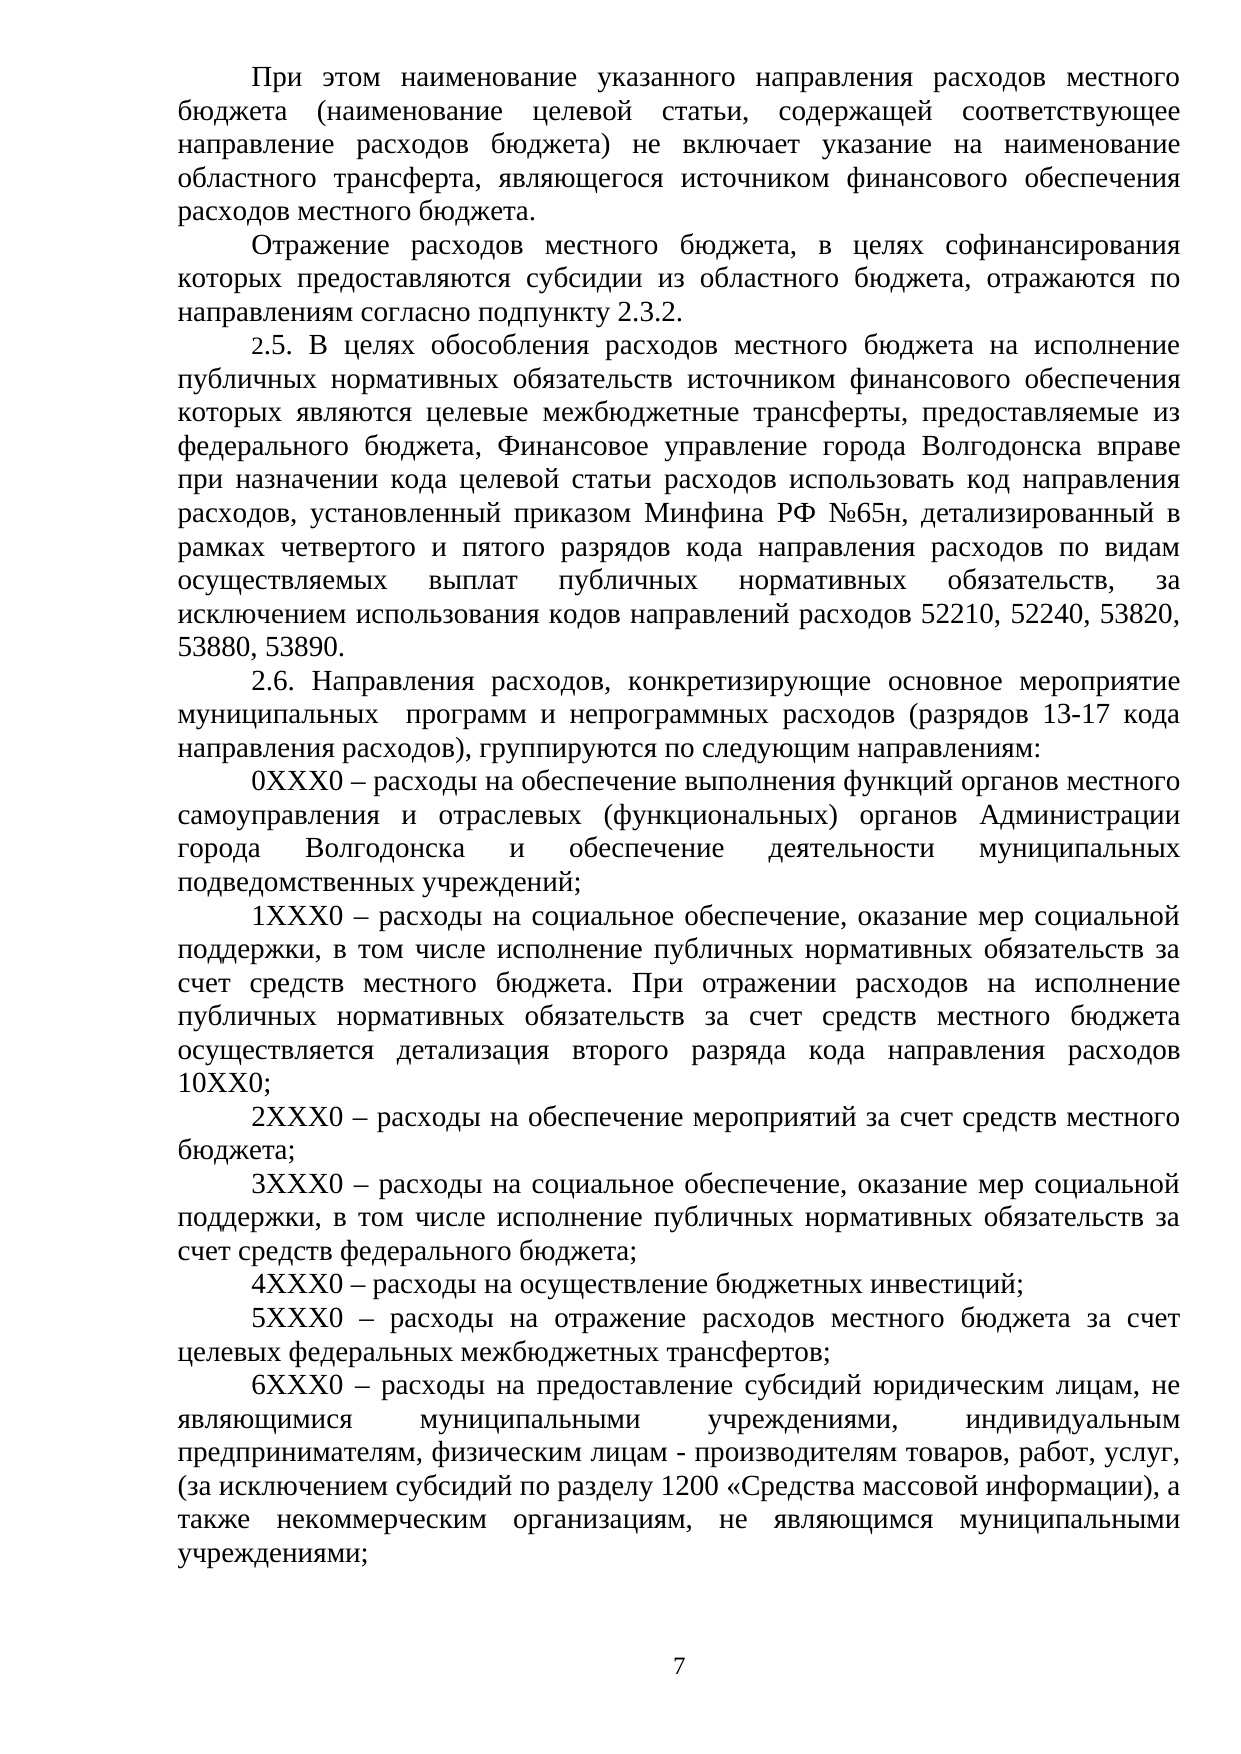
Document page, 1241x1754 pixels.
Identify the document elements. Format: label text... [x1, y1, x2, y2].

text Отражение расходов местного бюджета, в целях софинансирования которых предоставляются субсидии из областного бюджета, отражаются по направлениям согласно подпункту 2.3.2. [177, 227, 1181, 327]
text 2.5. В целях обособления расходов местного бюджета на исполнение публичных нормативных обязательств источником финансового обеспечения которых являются целевые межбюджетные трансферты, предоставляемые из федерального бюджета, Финансовое управление города Волгодонска вправе при назначении кода целевой статьи расходов использовать код направления расходов, установленный приказом Минфина РФ №65н, детализированный в рамках четвертого и пятого разрядов кода направления расходов по видам осуществляемых выплат публичных нормативных обязательств, за исключением использования кодов направлений расходов 52210, 52240, 53820, 53880, 53890. [177, 327, 1181, 663]
text 2.6. Направления расходов, конкретизирующие основное мероприятие муниципальных программ и непрограммных расходов (разрядов 13-17 кода направления расходов), группируются по следующим направлениям: [177, 663, 1181, 763]
text 6ХХХ0 – расходы на предоставление субсидий юридическим лицам, не являющимися муниципальными учреждениями, индивидуальным предпринимателям, физическим лицам - производителям товаров, работ, услуг, (за исключением субсидий по разделу 1200 «Средства массовой информации), а также некоммерческим организациям, не являющимся муниципальными учреждениями; [177, 1367, 1181, 1568]
text 3ХХХ0 – расходы на социальное обеспечение, оказание мер социальной поддержки, в том числе исполнение публичных нормативных обязательств за счет средств федерального бюджета; [177, 1166, 1181, 1267]
text 5ХХХ0 – расходы на отражение расходов местного бюджета за счет целевых федеральных межбюджетных трансфертов; [177, 1300, 1181, 1367]
text При этом наименование указанного направления расходов местного бюджета (наименование целевой статьи, содержащей соответствующее направление расходов бюджета) не включает указание на наименование областного трансферта, являющегося источником финансового обеспечения расходов местного бюджета. [177, 59, 1181, 227]
text 4ХХХ0 – расходы на осуществление бюджетных инвестиций; [177, 1267, 1181, 1300]
text 0ХХХ0 – расходы на обеспечение выполнения функций органов местного самоуправления и отраслевых (функциональных) органов Администрации города Волгодонска и обеспечение деятельности муниципальных подведомственных учреждений; [177, 763, 1181, 898]
text 2ХХХ0 – расходы на обеспечение мероприятий за счет средств местного бюджета; [177, 1099, 1181, 1166]
text 1ХХХ0 – расходы на социальное обеспечение, оказание мер социальной поддержки, в том числе исполнение публичных нормативных обязательств за счет средств местного бюджета. При отражении расходов на исполнение публичных нормативных обязательств за счет средств местного бюджета осуществляется детализация второго разряда кода направления расходов 10ХХ0; [177, 898, 1181, 1099]
